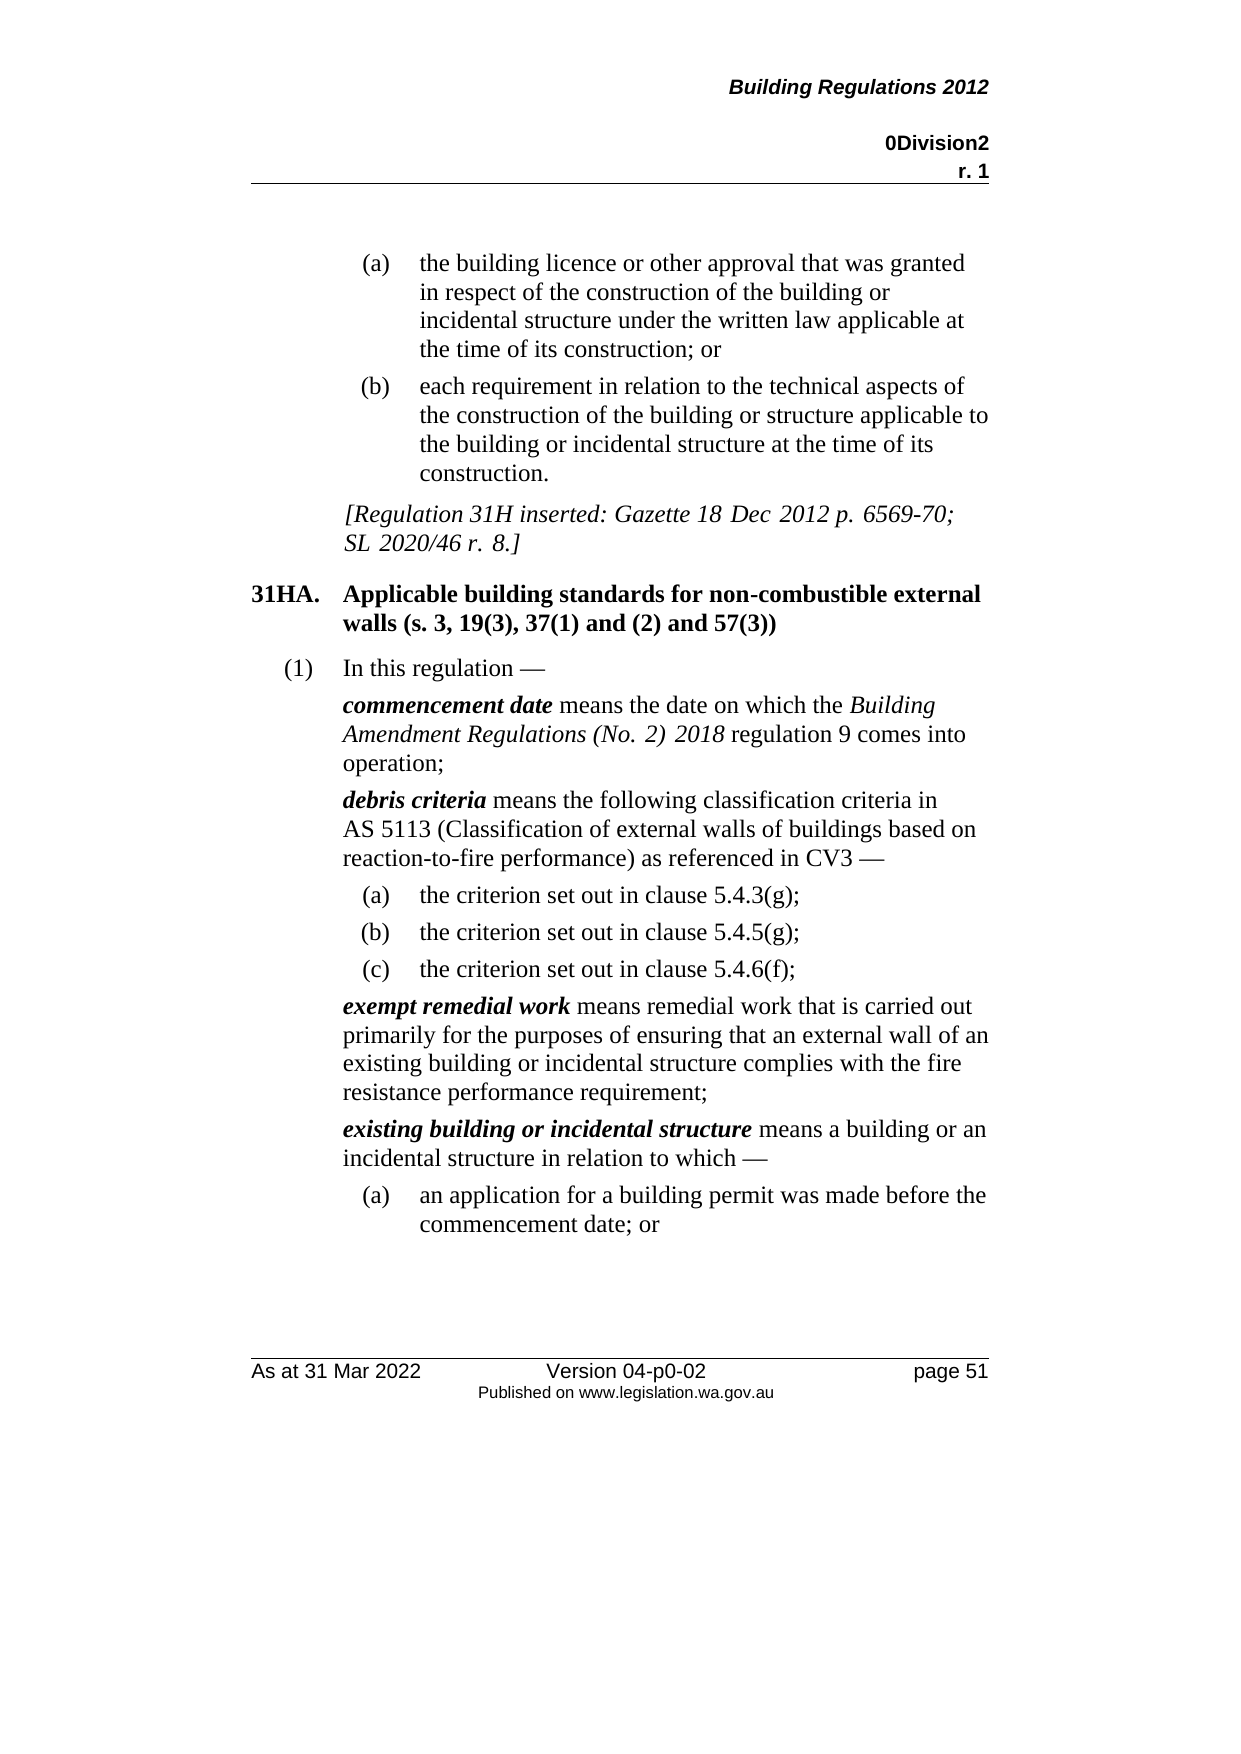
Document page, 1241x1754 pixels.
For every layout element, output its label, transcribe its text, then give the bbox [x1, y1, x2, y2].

subtitle 31HA. Applicable building standards for non-combustible external walls (s. 3, 19(3), 37(1) and (2) and 57(3)) [251, 579, 989, 637]
text (a) the criterion set out in clause 5.4.3(g); [251, 880, 989, 908]
text debris criteria means the following classification criteria in AS 5113 (Classification of external walls of buildings based on reaction-to-fire performance) as referenced in CV3 — [251, 785, 989, 871]
text (b) each requirement in relation to the technical aspects of the construction of the building or structure applicable to the building or incidental structure at the time of its construction. [251, 371, 989, 486]
text exempt remedial work means remedial work that is carried out primarily for the purposes of ensuring that an external wall of an existing building or incidental structure complies with the fire resistance performance requirement; [251, 991, 989, 1106]
text (a) an application for a building permit was made before the commencement date; or [251, 1180, 989, 1238]
text (c) the criterion set out in clause 5.4.6(f); [251, 954, 989, 983]
text commencement date means the date on which the Building Amendment Regulations (No. 2) 2018 regulation 9 comes into operation; [251, 691, 989, 777]
text existing building or incidental structure means a building or an incidental structure in relation to which — [251, 1114, 989, 1172]
text (1) In this regulation — [251, 653, 989, 682]
text (a) the building licence or other approval that was granted in respect of the construction of the building or incidental structure under the written law applicable at the time of its construction; or [251, 248, 989, 363]
text (b) the criterion set out in clause 5.4.5(g); [251, 917, 989, 946]
text [Regulation 31H inserted: Gazette 18 Dec 2012 p. 6569-70; SL 2020/46 r. 8.] [251, 499, 989, 556]
